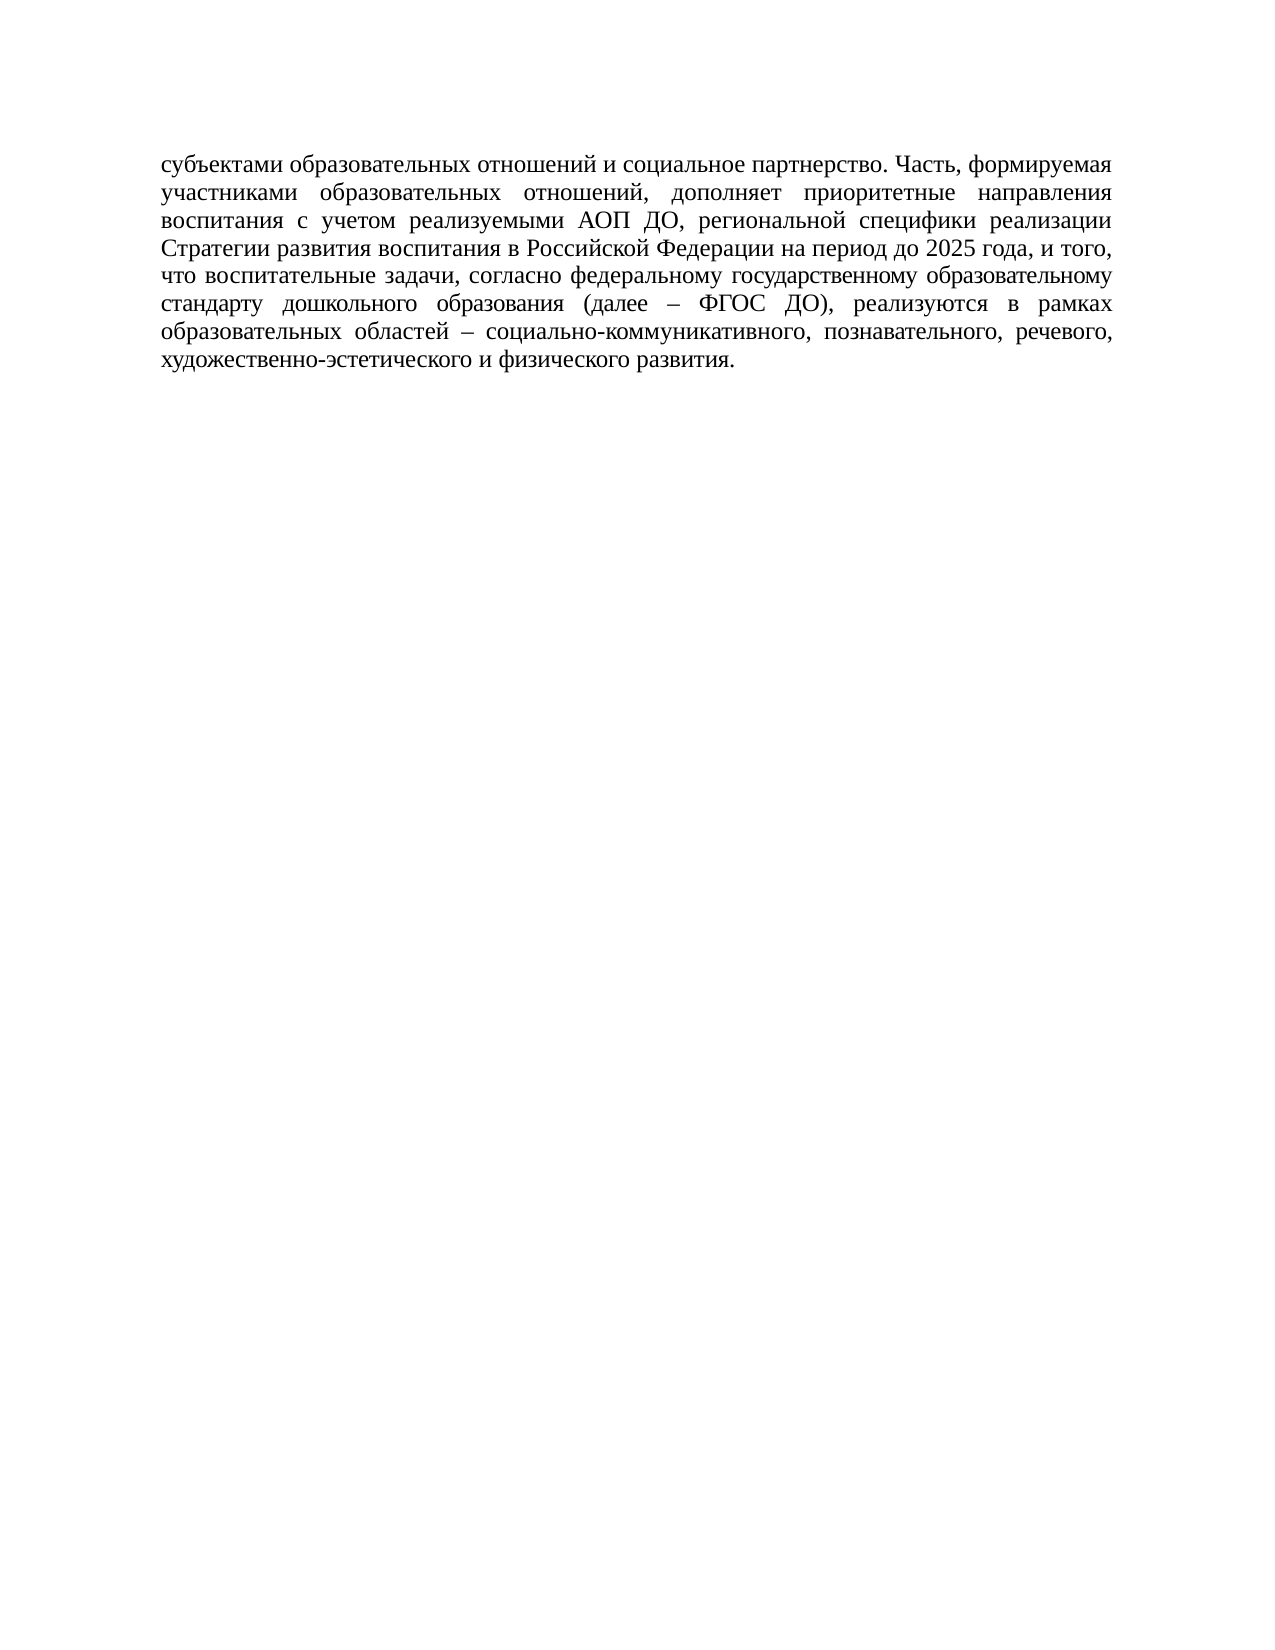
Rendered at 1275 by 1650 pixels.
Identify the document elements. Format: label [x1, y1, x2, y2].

text [161, 150, 1113, 373]
